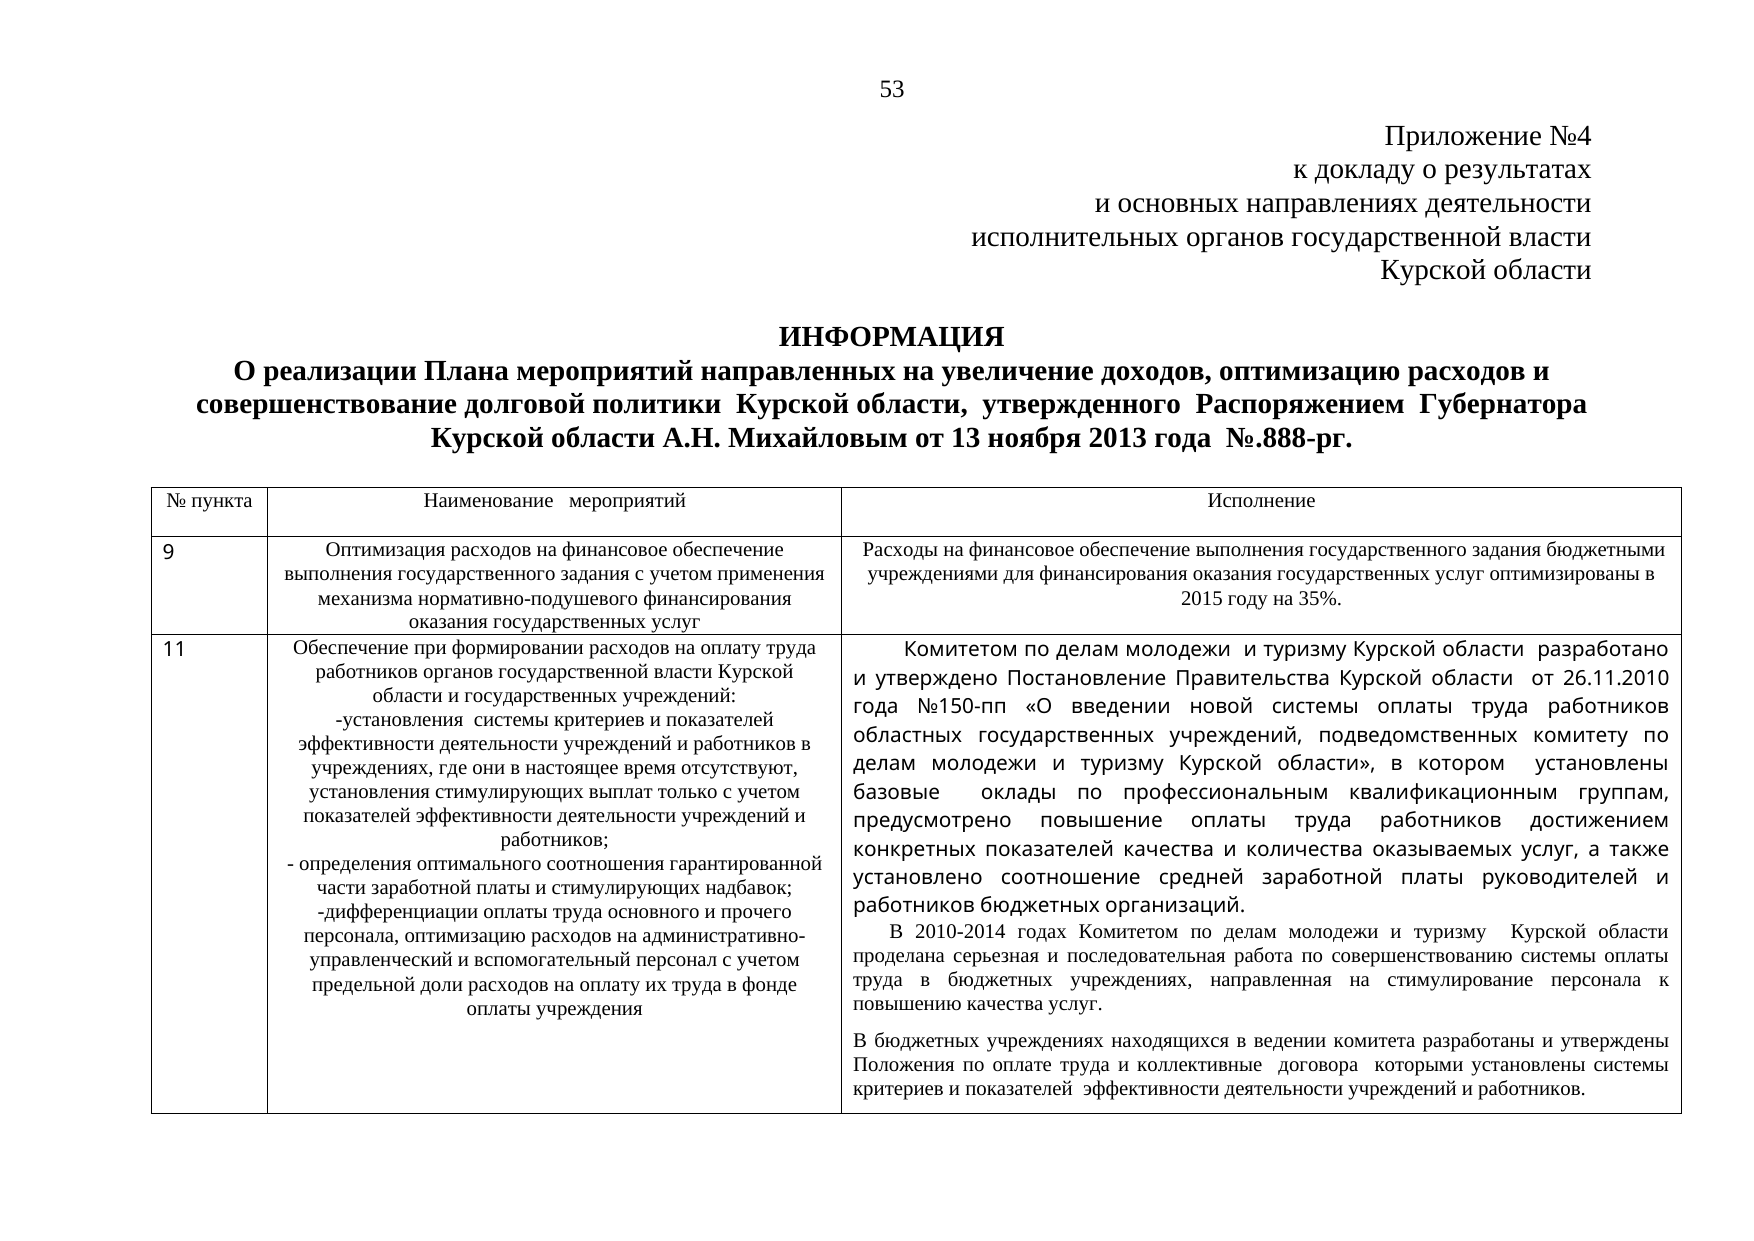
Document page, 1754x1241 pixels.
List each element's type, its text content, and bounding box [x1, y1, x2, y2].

table_cell Расходы на финансовое обеспечение выполнения государственного задания бюджетными учреждениями для финансирования оказания государственных услуг оптимизированы в 2015 году на 35%. [842, 537, 1681, 633]
table_header Наименование мероприятий [268, 488, 841, 536]
text исполнительных органов государственной власти [162, 219, 1592, 252]
table_cell Оптимизация расходов на финансовое обеспечение выполнения государственного задания с учетом применения механизма нормативно-подушевого финансирования оказания государственных услуг [268, 537, 841, 633]
text ИНФОРМАЦИЯ [162, 319, 1621, 353]
text и основных направлениях деятельности [162, 185, 1592, 219]
text Курской области [162, 252, 1592, 286]
table_cell Комитетом по делам молодежи и туризму Курской области разработано и утверждено Постановление Правительства Курской области от 26.11.2010 года №150-пп «О введении новой системы оплаты труда работников областных государственных учреждений, подведомственных комитету по делам молодежи и туризму Курской области», в котором установлены базовые оклады по профессиональным квалификационным группам, предусмотрено повышение оплаты труда работников достижением конкретных показателей качества и количества оказываемых услуг, а также установлено соотношение средней заработной платы руководителей и работников бюджетных организаций. В 2010-2014 годах Комитетом по делам молодежи и туризму Курской области проделана серьезная и последовательная работа по совершенствованию системы оплаты труда в бюджетных учреждениях, направленная на стимулирование персонала к повышению качества услуг. В бюджетных учреждениях находящихся в ведении комитета разработаны и утверждены Положения по оплате труда и коллективные договора которыми установлены системы критериев и показателей эффективности деятельности учреждений и работников. [842, 635, 1681, 1112]
text к докладу о результатах [162, 152, 1592, 185]
table_cell 9 [152, 537, 267, 633]
table_cell Обеспечение при формировании расходов на оплату труда работников органов государственной власти Курской области и государственных учреждений: -установления системы критериев и показателей эффективности деятельности учреждений и работников в учреждениях, где они в настоящее время отсутствуют, установления стимулирующих выплат только с учетом показателей эффективности деятельности учреждений и работников; - определения оптимального соотношения гарантированной части заработной платы и стимулирующих надбавок; -дифференциации оплаты труда основного и прочего персонала, оптимизацию расходов на административно-управленческий и вспомогательный персонал с учетом предельной доли расходов на оплату их труда в фонде оплаты учреждения [268, 635, 841, 1112]
text Приложение №4 [162, 118, 1592, 152]
table_header № пункта [152, 488, 267, 536]
table_cell 11 [152, 635, 267, 1112]
text О реализации Плана мероприятий направленных на увеличение доходов, оптимизацию расходов и совершенствование долговой политики Курской области, утвержденного Распоряжением Губернатора Курской области А.Н. Михайловым от 13 ноября 2013 года №.888-рг. [162, 353, 1621, 453]
table_header Исполнение [842, 488, 1681, 536]
